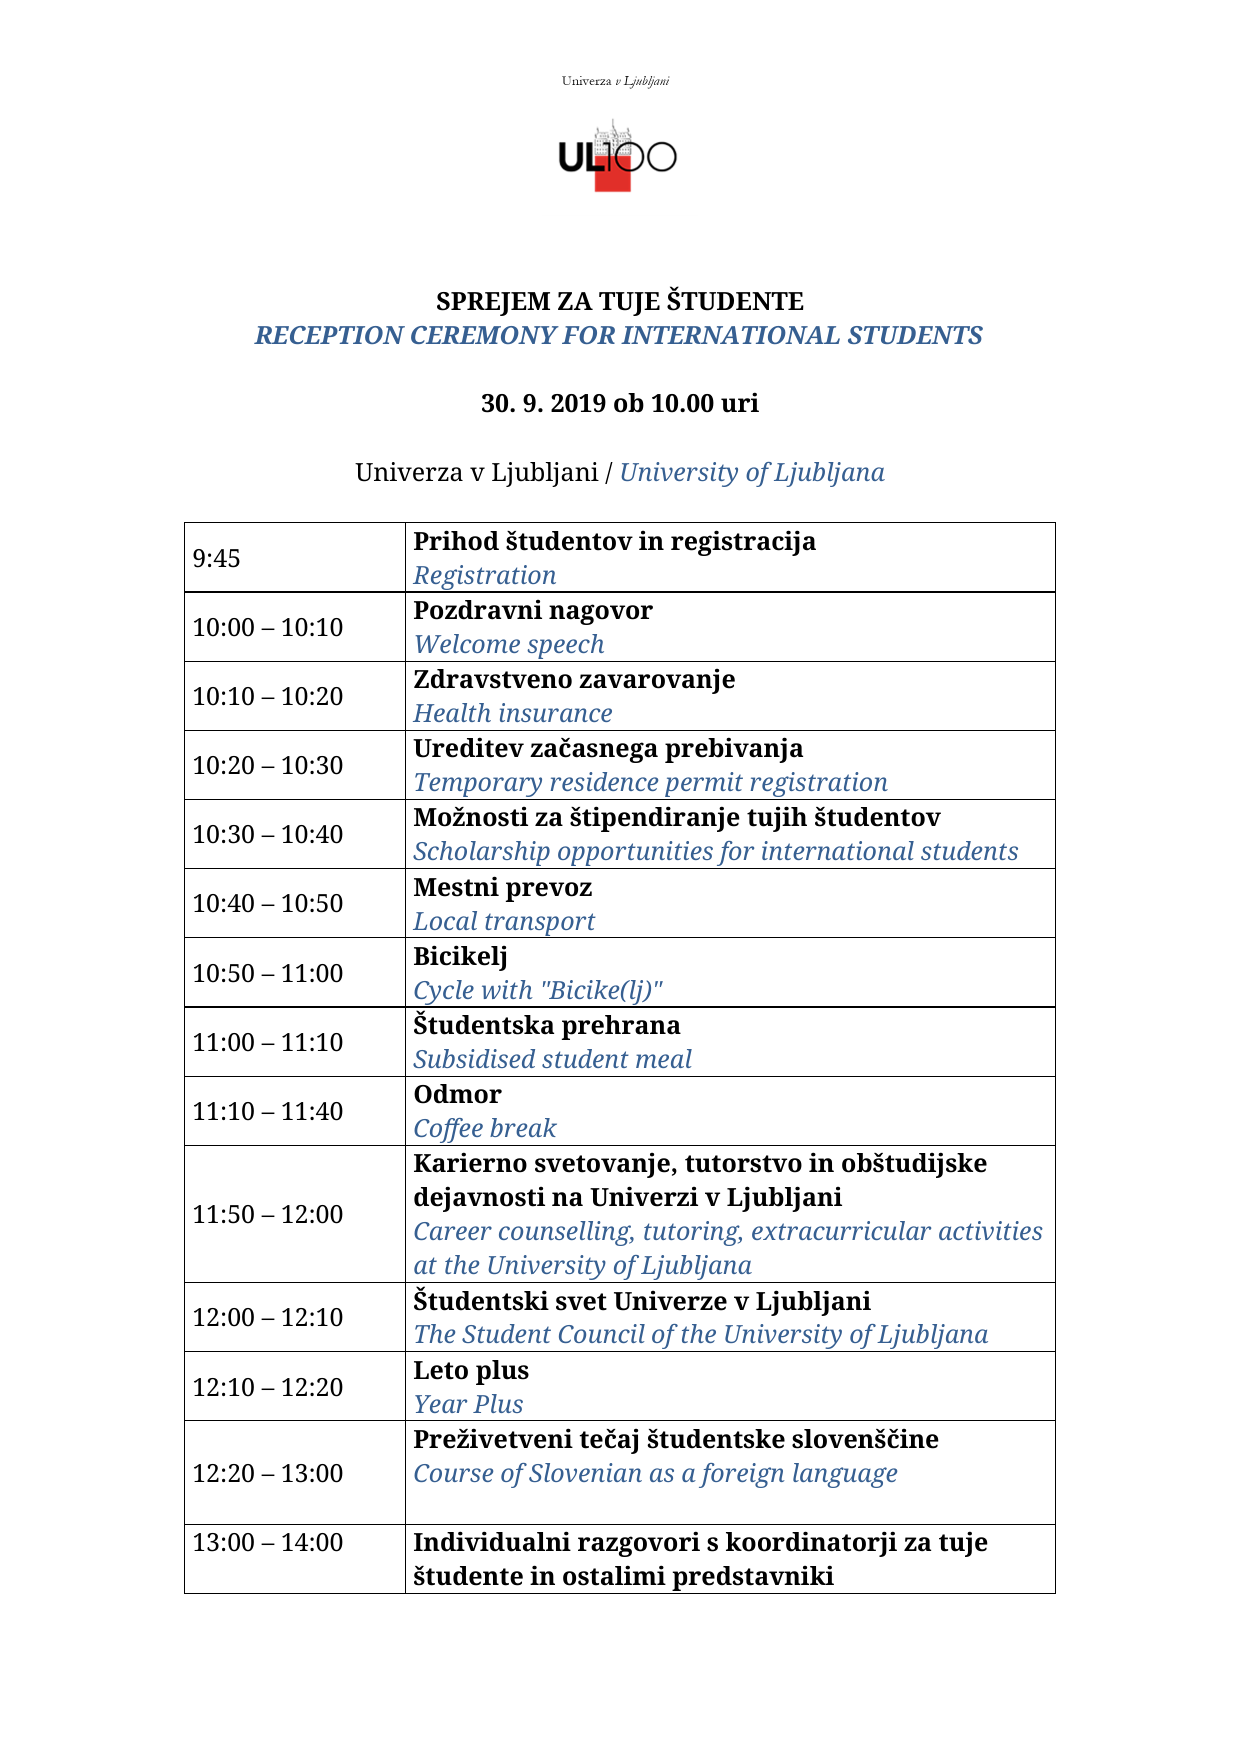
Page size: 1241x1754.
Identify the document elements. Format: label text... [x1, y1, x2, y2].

table_cell Mestni prevoz Local transport [406, 869, 1055, 937]
table_cell Zdravstveno zavarovanje Health insurance [406, 662, 1055, 730]
text SPREJEM ZA TUJE ŠTUDENTE [148, 284, 1093, 318]
table_cell Študentski svet Univerze v Ljubljani The Student Council of the University of Ljubljana [406, 1283, 1055, 1351]
table_cell 13:00 – 14:00 [185, 1525, 405, 1593]
table_cell Pozdravni nagovor Welcome speech [406, 593, 1055, 661]
table_cell 10:20 – 10:30 [185, 731, 405, 799]
table_header Prihod študentov in registracija Registration [406, 523, 1055, 591]
table_cell 11:00 – 11:10 [185, 1008, 405, 1076]
table_cell Leto plus Year Plus [406, 1352, 1055, 1420]
table_cell 10:50 – 11:00 [185, 938, 405, 1006]
table_cell 11:10 – 11:40 [185, 1077, 405, 1145]
table_cell Ureditev začasnega prebivanja Temporary residence permit registration [406, 731, 1055, 799]
text 30. 9. 2019 ob 10.00 uri [148, 386, 1093, 420]
table_cell 10:10 – 10:20 [185, 662, 405, 730]
table_cell Možnosti za štipendiranje tujih študentov Scholarship opportunities for international students [406, 800, 1055, 868]
table_cell Študentska prehrana Subsidised student meal [406, 1008, 1055, 1076]
table_cell Preživetveni tečaj študentske slovenščine Course of Slovenian as a foreign language [406, 1421, 1055, 1524]
table_cell 12:20 – 13:00 [185, 1421, 405, 1524]
table_cell Bicikelj Cycle with "Bicike(lj)" [406, 938, 1055, 1006]
table_cell 10:40 – 10:50 [185, 869, 405, 937]
picture [541, 73, 699, 216]
table_cell 10:30 – 10:40 [185, 800, 405, 868]
table_cell 12:10 – 12:20 [185, 1352, 405, 1420]
table_header 9:45 [185, 523, 405, 591]
table_cell Odmor Coffee break [406, 1077, 1055, 1145]
text Univerza v Ljubljani / University of Ljubljana [148, 420, 1093, 488]
table_cell 12:00 – 12:10 [185, 1283, 405, 1351]
text RECEPTION CEREMONY FOR INTERNATIONAL STUDENTS [148, 318, 1093, 352]
table_cell Karierno svetovanje, tutorstvo in obštudijske dejavnosti na Univerzi v Ljubljani Career counselling, tutoring, extracurricular activities at the University of Ljubljana [406, 1146, 1055, 1282]
table_cell 11:50 – 12:00 [185, 1146, 405, 1282]
table_cell 10:00 – 10:10 [185, 593, 405, 661]
